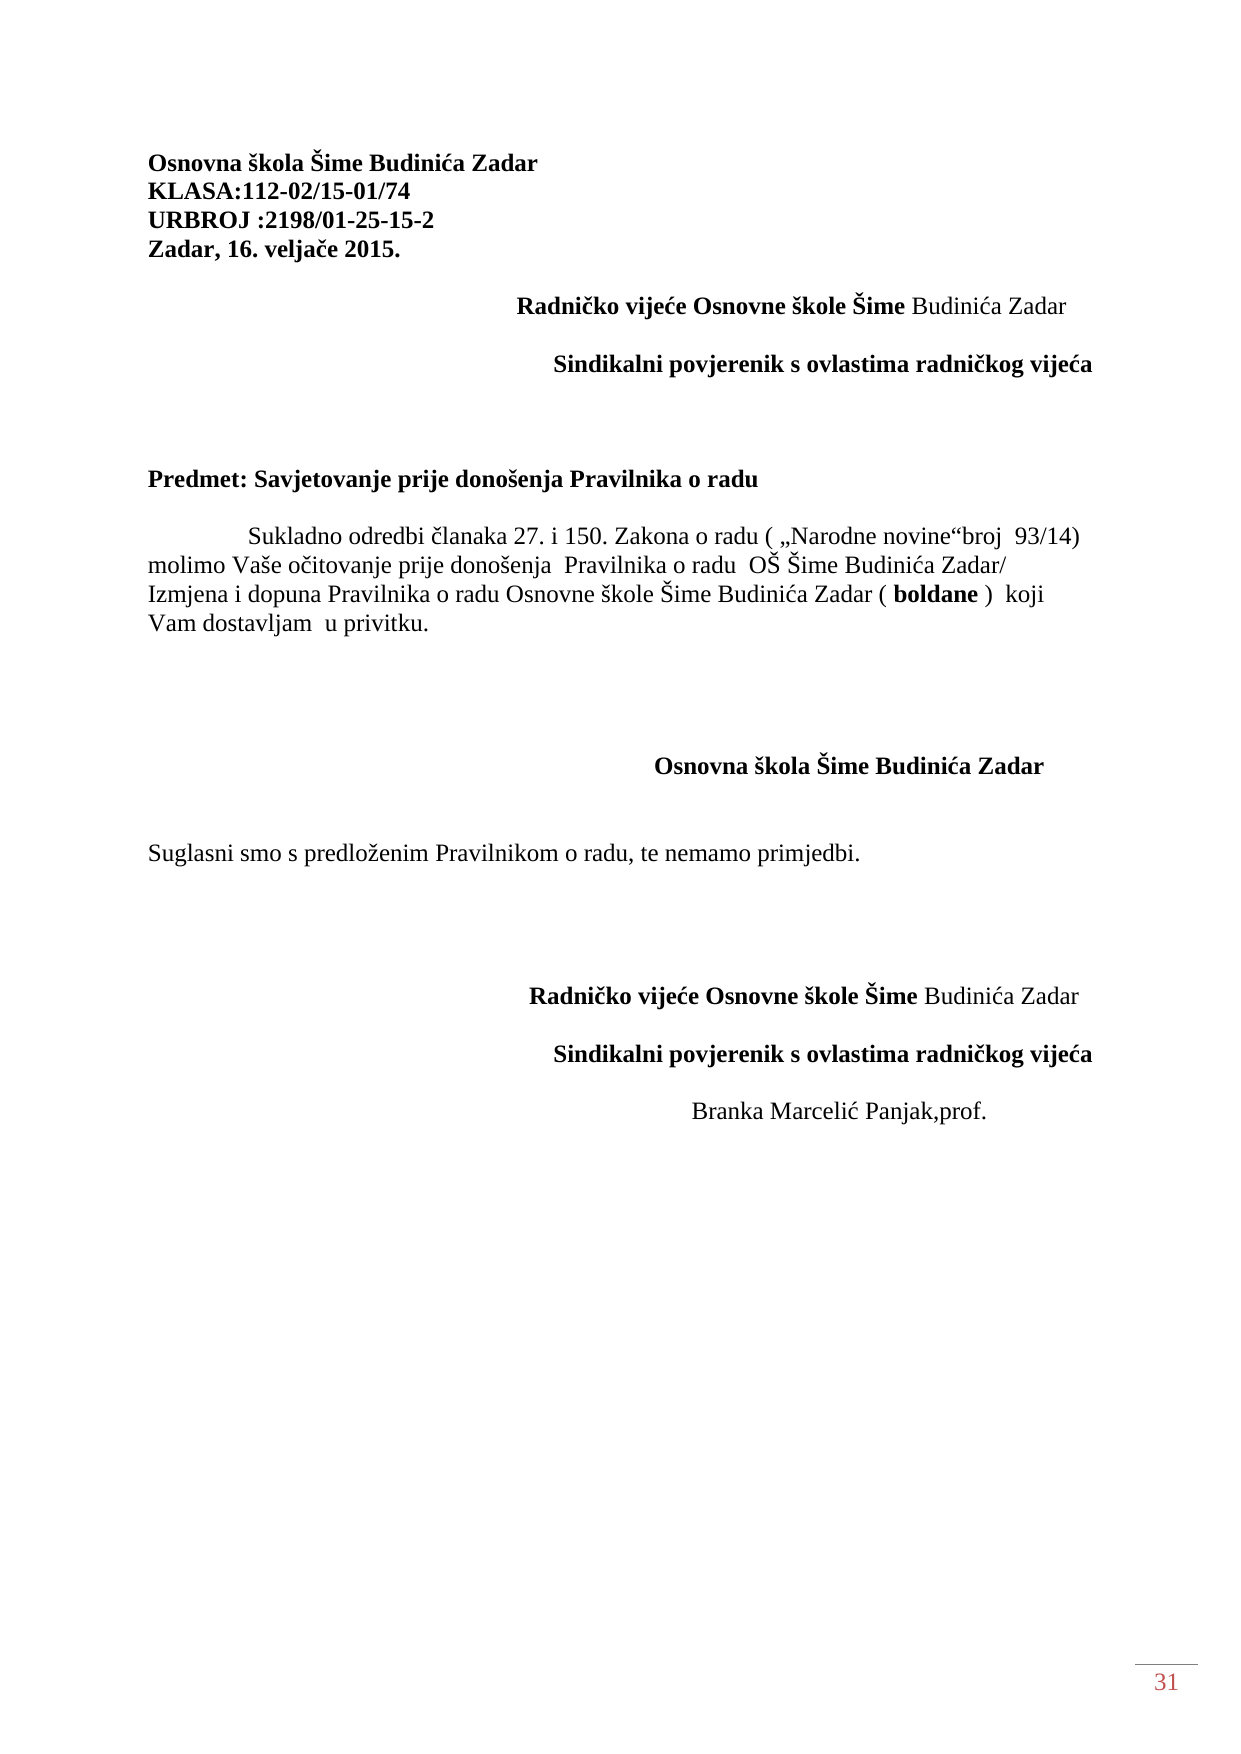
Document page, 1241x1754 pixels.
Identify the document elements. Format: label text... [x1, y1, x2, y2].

text Sukladno odredbi članaka 27. i 150. Zakona o radu ( „Narodne novine“broj 93/14) molimo Vaše očitovanje prije donošenja Pravilnika o radu OŠ Šime Budinića Zadar/ Izmjena i dopuna Pravilnika o radu Osnovne škole Šime Budinića Zadar ( boldane ) koji Vam dostavljam u privitku. [148, 521, 1093, 636]
text Osnovna škola Šime Budinića Zadar [148, 751, 1093, 780]
text Predmet: Savjetovanje prije donošenja Pravilnika o radu [148, 464, 1093, 493]
text Radničko vijeće Osnovne škole Šime Budinića Zadar [148, 981, 1093, 1010]
text Zadar, 16. veljače 2015. [148, 234, 1093, 263]
text Radničko vijeće Osnovne škole Šime Budinića Zadar [148, 291, 1093, 320]
text Sindikalni povjerenik s ovlastima radničkog vijeća [148, 1039, 1093, 1068]
text Branka Marcelić Panjak,prof. [148, 1096, 1093, 1125]
text KLASA:112-02/15-01/74 [148, 176, 1093, 205]
text Sindikalni povjerenik s ovlastima radničkog vijeća [148, 349, 1093, 378]
text Suglasni smo s predloženim Pravilnikom o radu, te nemamo primjedbi. [148, 838, 1093, 866]
text Osnovna škola Šime Budinića Zadar [148, 148, 1093, 176]
text URBROJ :2198/01-25-15-2 [148, 205, 1093, 234]
